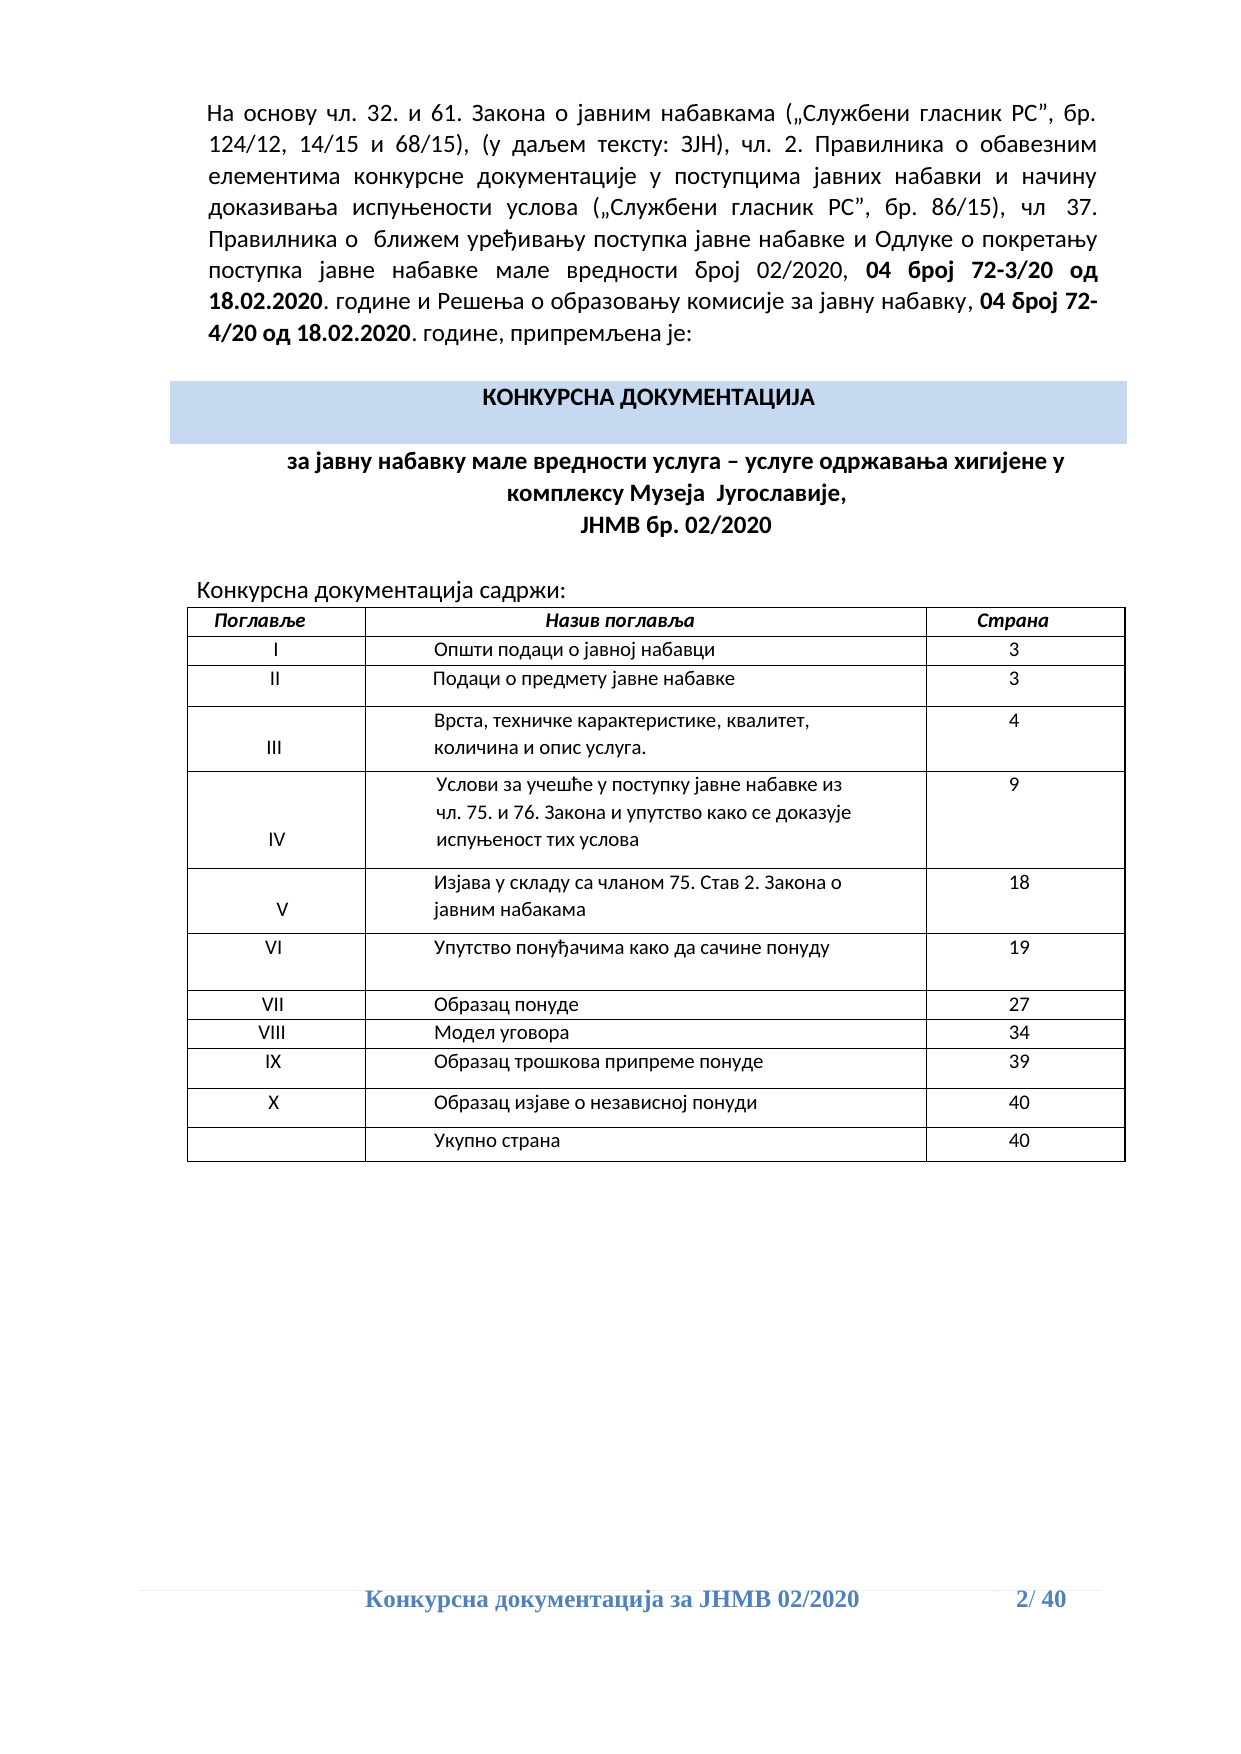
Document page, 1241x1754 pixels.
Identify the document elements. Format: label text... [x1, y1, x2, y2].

table_cell 19 [927, 934, 1124, 990]
table_cell [188, 1128, 365, 1161]
table_cell Услови за учешће у поступку јавне набавке из чл. 75. и 76. Закона и упутство како се доказује испуњеност тих услова [366, 772, 926, 868]
table_cell Укупно страна [366, 1128, 926, 1161]
table_cell Образац понуде [366, 991, 926, 1019]
table_cell II [188, 666, 365, 706]
table_cell IV [188, 772, 365, 868]
table_cell 4 [927, 707, 1124, 771]
text ЈНМВ бр. 02/2020 [227, 509, 1125, 540]
table_cell 34 [927, 1020, 1124, 1048]
table_cell 9 [927, 772, 1124, 868]
table_header Назив поглавља [366, 608, 926, 636]
text за јавну набавку мале вредности услуга – услуге одржавања хигијене у комплексу Музеја Југославије, [227, 445, 1125, 508]
table_header Поглавље [188, 608, 365, 636]
table_cell X [188, 1089, 365, 1127]
table_cell 3 [927, 637, 1124, 664]
table_cell IX [188, 1049, 365, 1088]
table_cell Изјава у складу са чланом 75. Став 2. Закона о јавним набакама [366, 869, 926, 933]
table_cell Подаци о предмету јавне набавке [366, 666, 926, 706]
table_cell 40 [927, 1128, 1124, 1161]
table_cell Модел уговора [366, 1020, 926, 1048]
table_cell 39 [927, 1049, 1124, 1088]
table_cell VIII [188, 1020, 365, 1048]
table_cell 18 [927, 869, 1124, 933]
text Конкурсна документација садржи: [197, 574, 1097, 605]
table_header Страна [927, 608, 1124, 636]
table_cell 3 [927, 666, 1124, 706]
text КОНКУРСНА ДОКУМЕНТАЦИЈА [170, 381, 1127, 412]
text На основу чл. 32. и 61. Закона о јавним набавкама („Службени гласник РС”, бр. 124/12, 14/15 и 68/15), (у даљем тексту: ЗЈН), чл. 2. Правилника о обавезним елементима конкурсне документације у поступцима јавних набавки и начину доказивања испуњености услова („Службени гласник РС”, бр. 86/15), чл. 37. Правилника о ближем уређивању поступка јавне набавке и Одлуке о покретању поступка јавне набавке мале вредности број 02/2020, 04 број 72-3/20 од 18.02.2020. године и Решења о образовању комисије за јавну набавку, 04 број 72-4/20 од 18.02.2020. године, припремљена је: [207, 97, 1098, 347]
table_cell VI [188, 934, 365, 990]
table_cell VII [188, 991, 365, 1019]
table_cell V [188, 869, 365, 933]
table_cell III [188, 707, 365, 771]
table_cell 27 [927, 991, 1124, 1019]
table_cell Општи подаци о јавној набавци [366, 637, 926, 664]
table_cell Образац изјаве о независној понуди [366, 1089, 926, 1127]
table_cell 40 [927, 1089, 1124, 1127]
table_cell Упутство понуђачима како да сачине понуду [366, 934, 926, 990]
table_cell Образац трошкова припреме понуде [366, 1049, 926, 1088]
table_cell I [188, 637, 365, 664]
table_cell Врста, техничке карактеристике, квалитет, количина и опис услуга. [366, 707, 926, 771]
